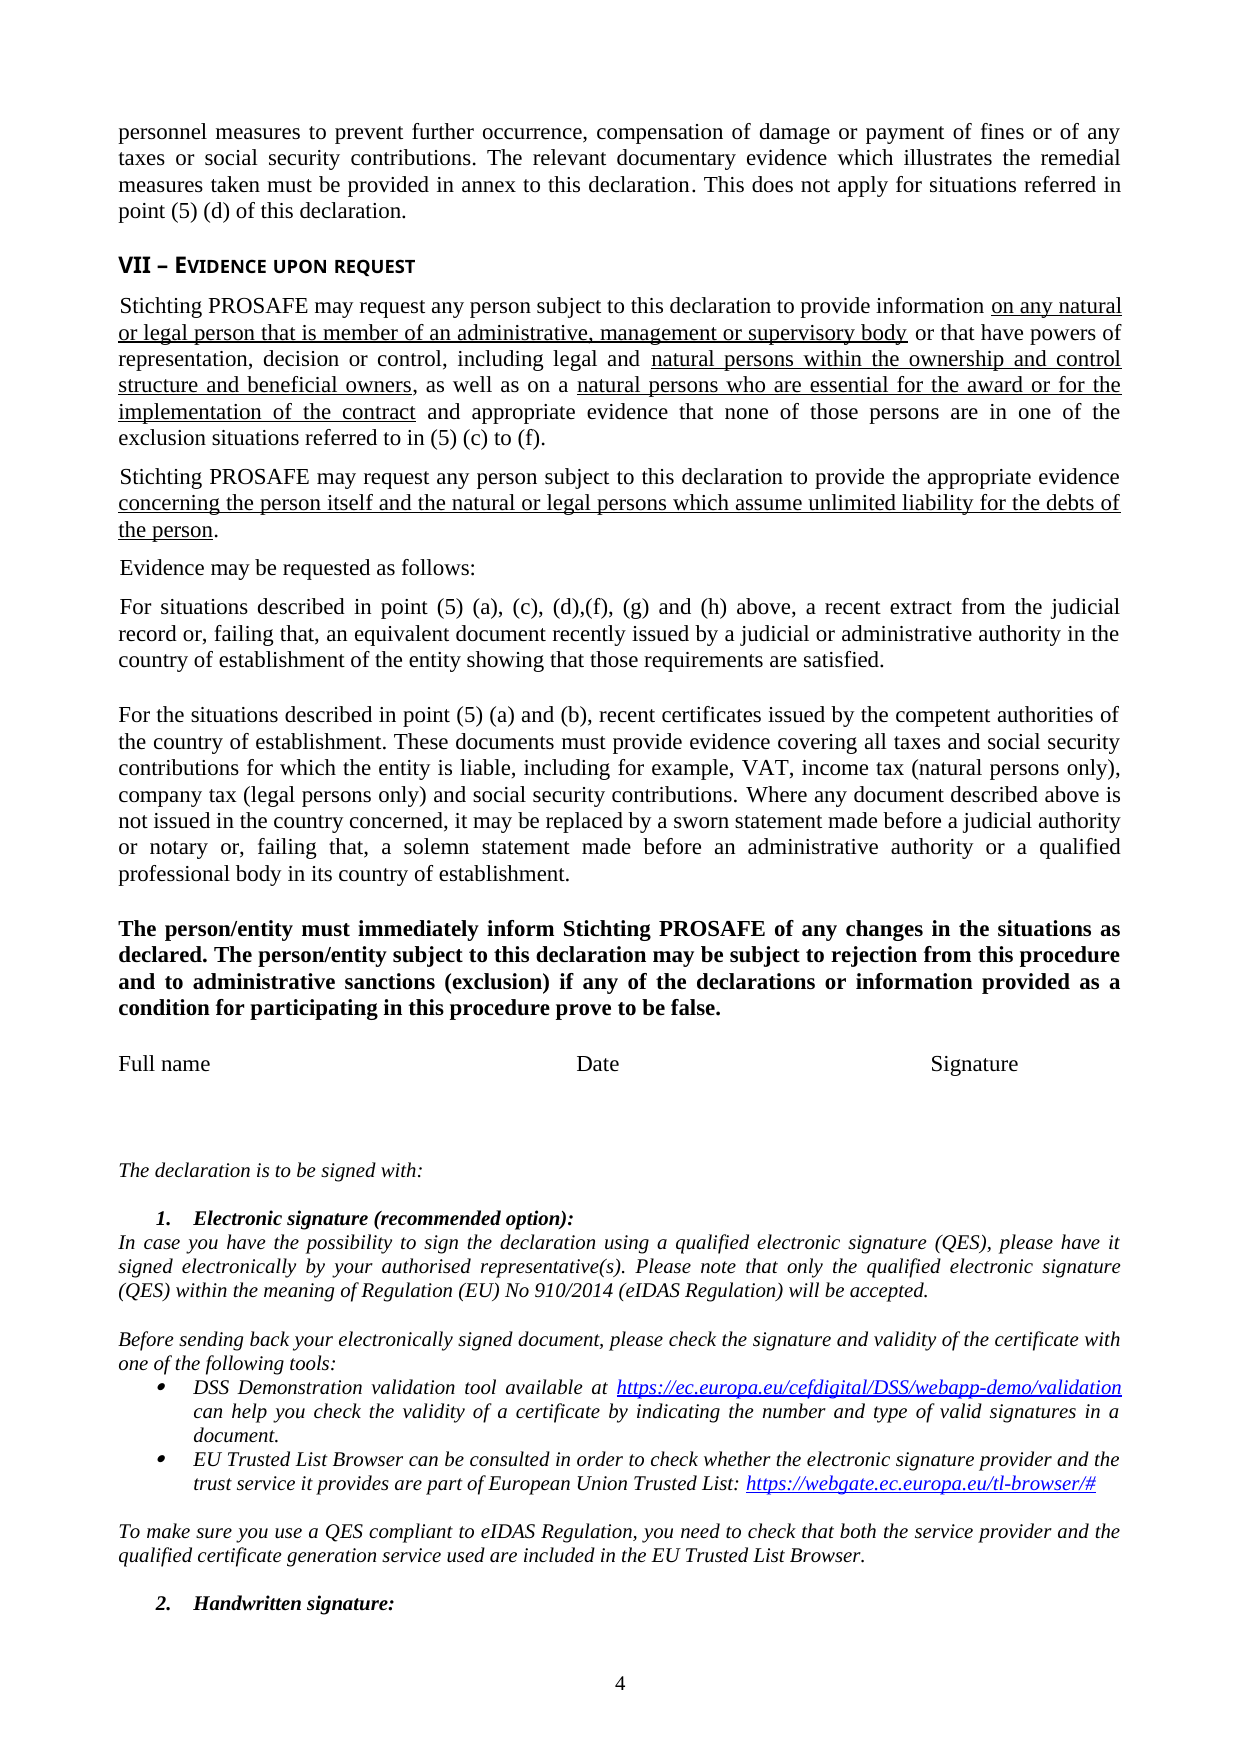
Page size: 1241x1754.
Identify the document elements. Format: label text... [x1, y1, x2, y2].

text Stichting PROSAFE may request any person subject to this declaration to provide the appropriate evidence concerning the person itself and the natural or legal persons which assume unlimited liability for the debts of the person. [118, 463, 1122, 542]
list Handwritten signature: [156, 1591, 1122, 1615]
text The declaration is to be signed with: [118, 1158, 1122, 1182]
list EU Trusted List Browser can be consulted in order to check whether the electronic signature provider and the trust service it provides are part of European Union Trusted List: https://webgate.ec.europa.eu/tl-browser/# [156, 1447, 1122, 1495]
list Electronic signature (recommended option): [156, 1206, 1122, 1230]
text For situations described in point (5) (a), (c), (d),(f), (g) and (h) above, a recent extract from the judicial record or, failing that, an equivalent document recently issued by a judicial or administrative authority in the country of establishment of the entity showing that those requirements are satisfied. [118, 593, 1122, 672]
title VII – Evidence upon request [118, 248, 1122, 280]
text In case you have the possibility to sign the declaration using a qualified electronic signature (QES), please have it signed electronically by your authorised representative(s). Please note that only the qualified electronic signature (QES) within the meaning of Regulation (EU) No 910/2014 (eIDAS Regulation) will be accepted. [118, 1230, 1122, 1302]
text Before sending back your electronically signed document, please check the signature and validity of the certificate with one of the following tools: [118, 1326, 1122, 1374]
text To make sure you use a QES compliant to eIDAS Regulation, you need to check that both the service provider and the qualified certificate generation service used are included in the EU Trusted List Browser. [118, 1519, 1122, 1567]
text Full name Date Signature [118, 1050, 1122, 1076]
text For the situations described in point (5) (a) and (b), recent certificates issued by the competent authorities of the country of establishment. These documents must provide evidence covering all taxes and social security contributions for which the entity is liable, including for example, VAT, income tax (natural persons only), company tax (legal persons only) and social security contributions. Where any document described above is not issued in the country concerned, it may be replaced by a sworn statement made before a judicial authority or notary or, failing that, a solemn statement made before an administrative authority or a qualified professional body in its country of establishment. [118, 702, 1122, 886]
text Evidence may be requested as follows: [118, 554, 1122, 581]
text Stichting PROSAFE may request any person subject to this declaration to provide information on any natural or legal person that is member of an administrative, management or supervisory body or that have powers of representation, decision or control, including legal and natural persons within the ownership and control structure and beneficial owners, as well as on a natural persons who are essential for the award or for the implementation of the contract and appropriate evidence that none of those persons are in one of the exclusion situations referred to in (5) (c) to (f). [118, 292, 1122, 450]
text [118, 118, 1122, 223]
text The person/entity must immediately inform Stichting PROSAFE of any changes in the situations as declared. The person/entity subject to this declaration may be subject to rejection from this procedure and to administrative sanctions (exclusion) if any of the declarations or information provided as a condition for participating in this procedure prove to be false. [118, 915, 1122, 1021]
list DSS Demonstration validation tool available at https://ec.europa.eu/cefdigital/DSS/webapp-demo/validation can help you check the validity of a certificate by indicating the number and type of valid signatures in a document. [156, 1374, 1122, 1447]
